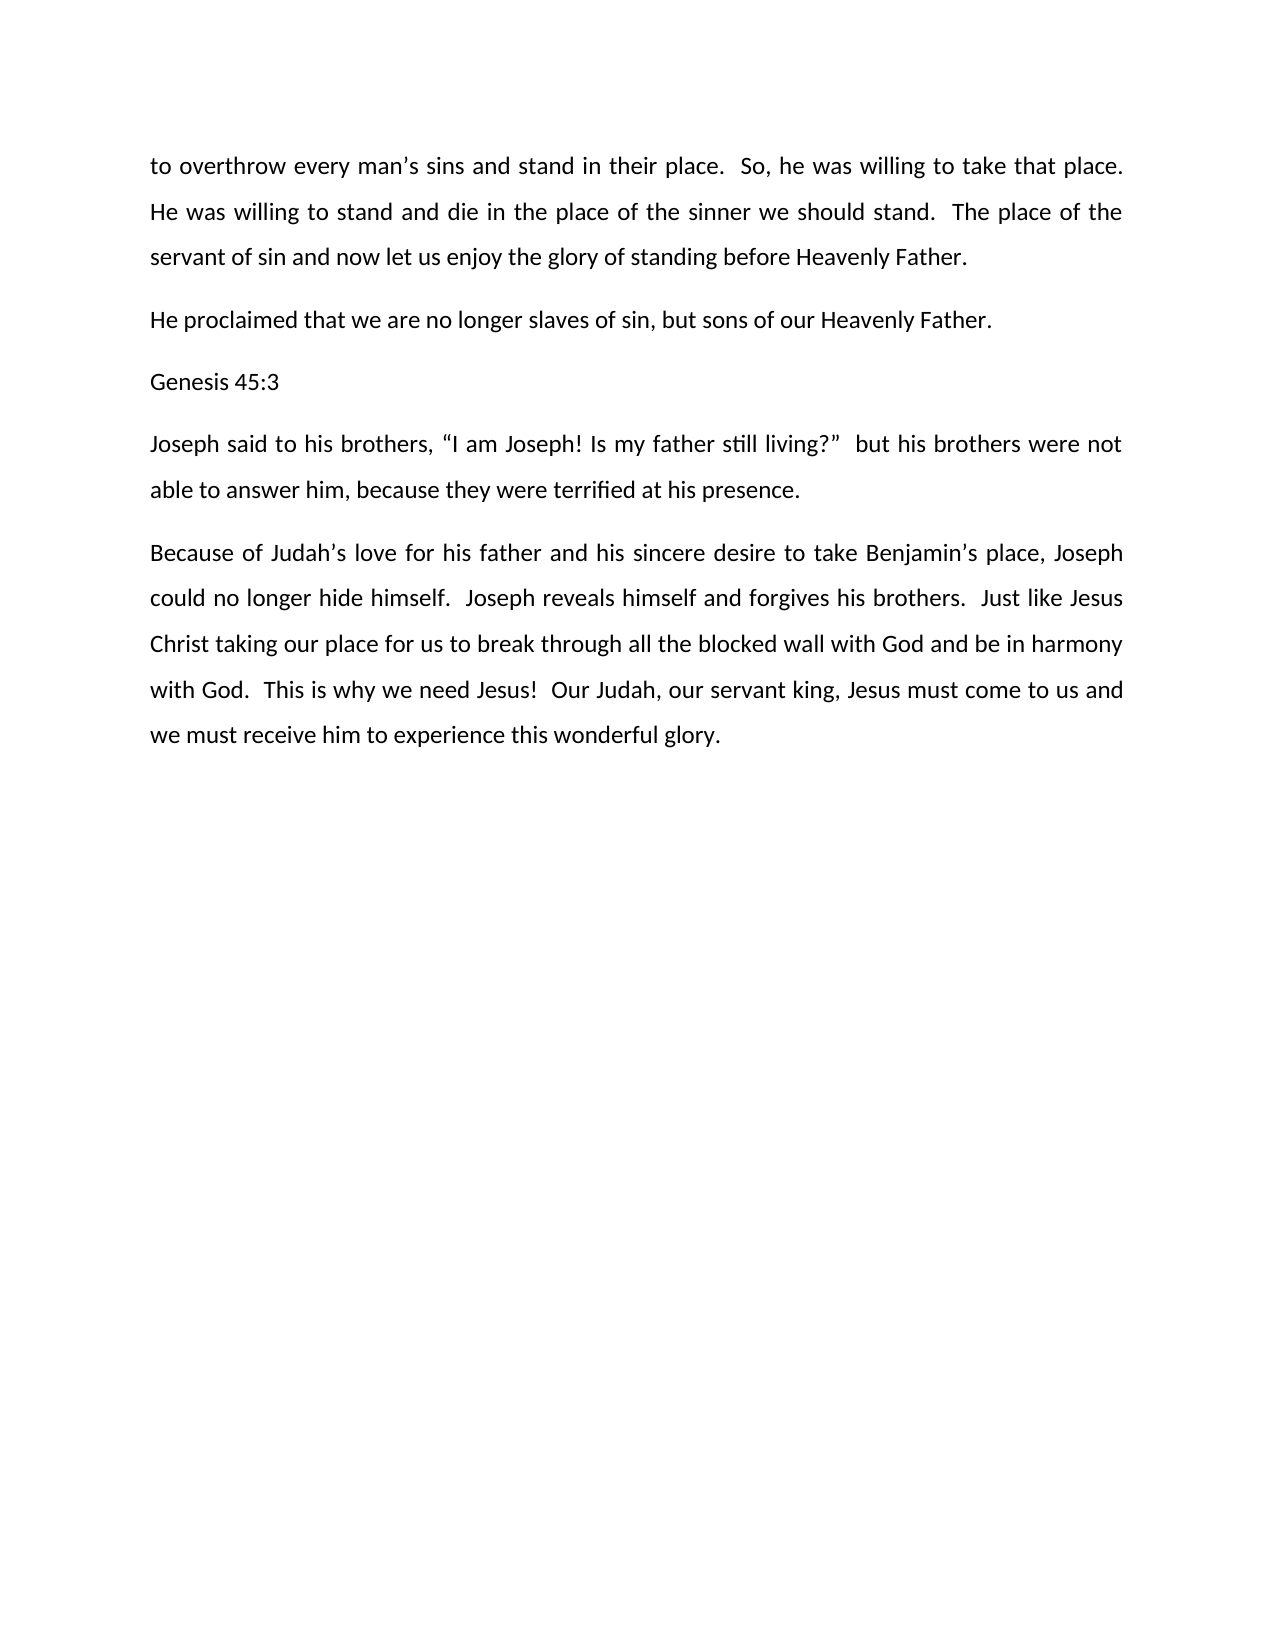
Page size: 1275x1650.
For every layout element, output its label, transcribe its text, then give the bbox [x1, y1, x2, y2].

text Genesis 45:3 [150, 366, 1125, 397]
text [150, 150, 1125, 272]
text He proclaimed that we are no longer slaves of sin, but sons of our Heavenly Father. [150, 304, 1125, 334]
text Joseph said to his brothers, “I am Joseph! Is my father still living?” but his brothers were not able to answer him, because they were terrified at his presence. [150, 429, 1125, 505]
text Because of Judah’s love for his father and his sincere desire to take Benjamin’s place, Joseph could no longer hide himself. Joseph reveals himself and forgives his brothers. Just like Jesus Christ taking our place for us to break through all the blocked wall with God and be in harmony with God. This is why we need Jesus! Our Judah, our servant king, Jesus must come to us and we must receive him to experience this wonderful glory. [150, 537, 1125, 750]
